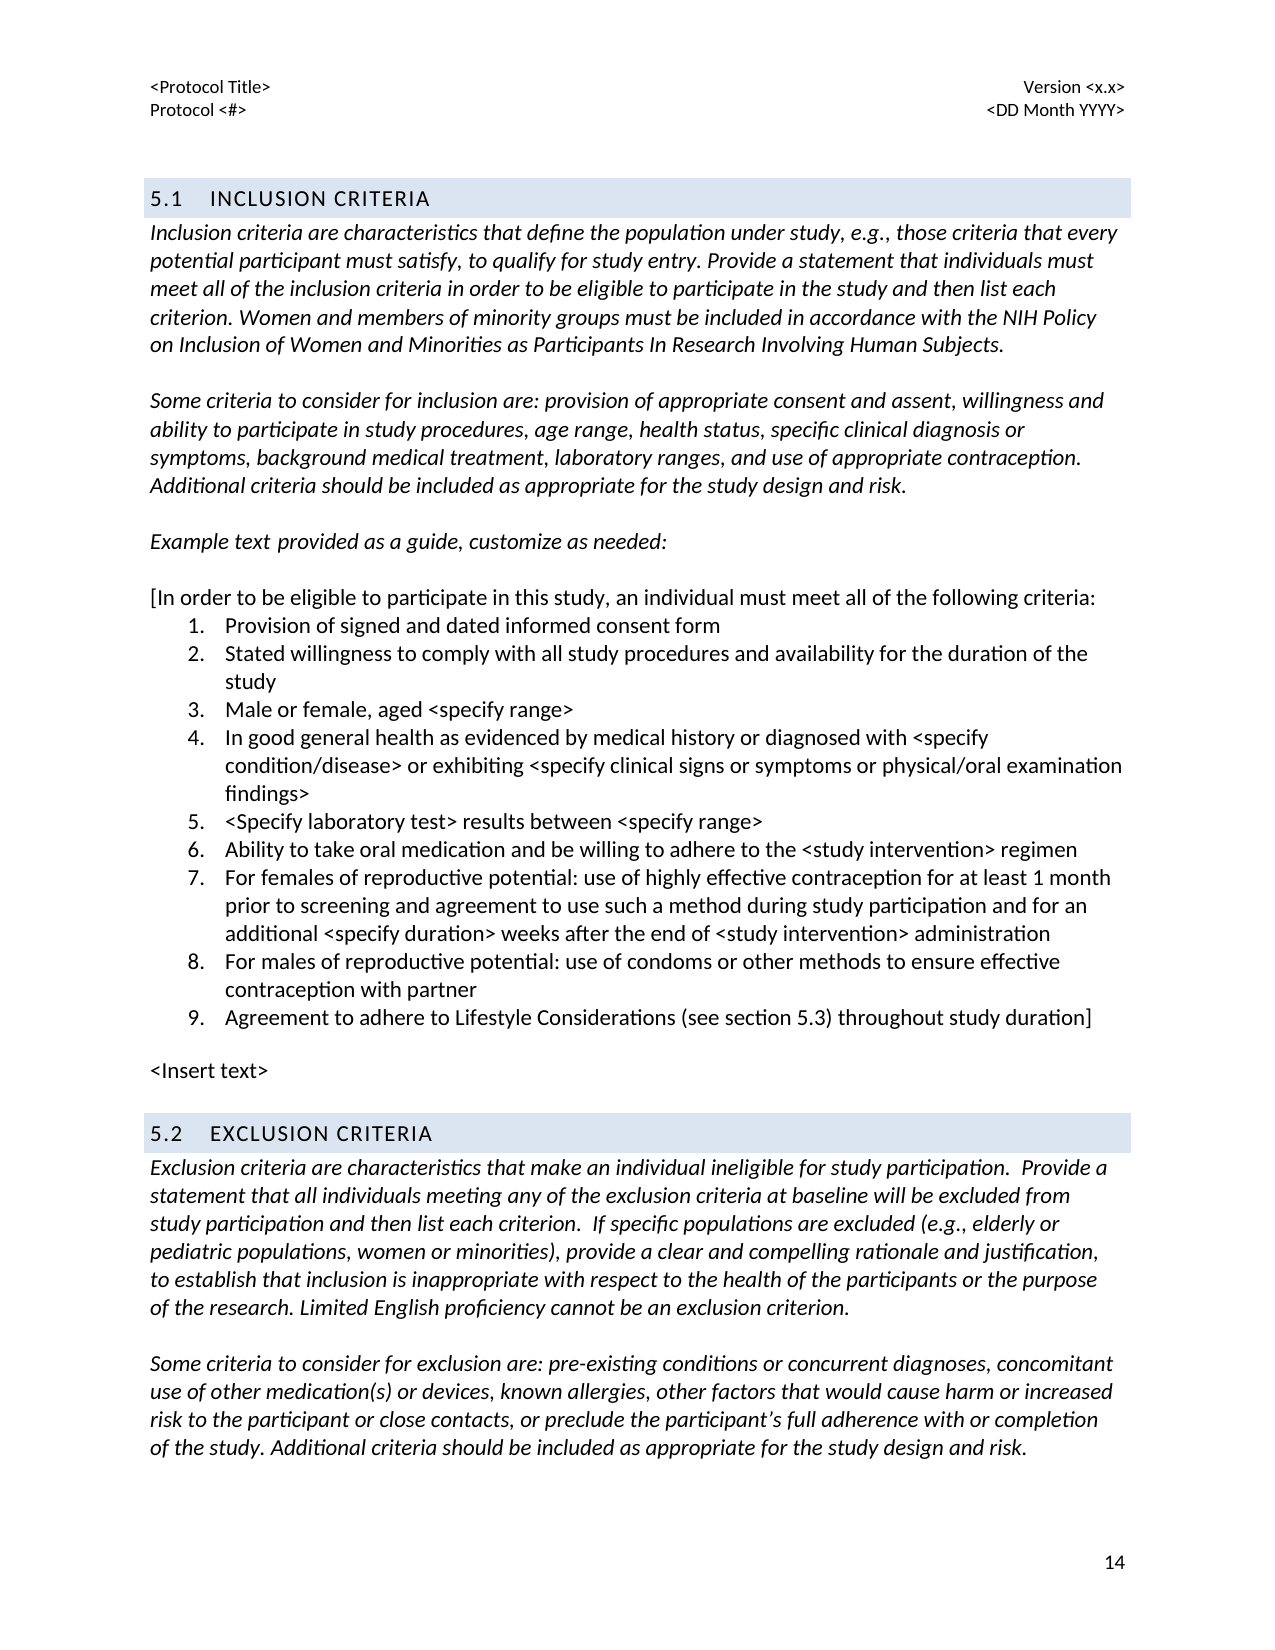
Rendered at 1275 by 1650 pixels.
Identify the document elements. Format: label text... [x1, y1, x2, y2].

subtitle Exclusion Criteria [150, 1119, 1125, 1147]
list In good general health as evidenced by medical history or diagnosed with <specify condition/disease> or exhibiting <specify clinical signs or symptoms or physical/oral examination findings> [187, 723, 1125, 807]
text Exclusion criteria are characteristics that make an individual ineligible for study participation. Provide a statement that all individuals meeting any of the exclusion criteria at baseline will be excluded from study participation and then list each criterion. If specific populations are excluded (e.g., elderly or pediatric populations, women or minorities), provide a clear and compelling rationale and justification, to establish that inclusion is inappropriate with respect to the health of the participants or the purpose of the research. Limited English proficiency cannot be an exclusion criterion. [150, 1153, 1125, 1321]
list Male or female, aged <specify range> [187, 695, 1125, 723]
list Provision of signed and dated informed consent form [187, 611, 1125, 639]
list Ability to take oral medication and be willing to adhere to the <study intervention> regimen [187, 835, 1125, 863]
list For females of reproductive potential: use of highly effective contraception for at least 1 month prior to screening and agreement to use such a method during study participation and for an additional <specify duration> weeks after the end of <study intervention> administration [187, 863, 1125, 947]
text [In order to be eligible to participate in this study, an individual must meet all of the following criteria: [150, 583, 1125, 611]
list <Insert text> [150, 1057, 1125, 1084]
list For males of reproductive potential: use of condoms or other methods to ensure effective contraception with partner [187, 947, 1125, 1003]
list <Specify laboratory test> results between <specify range> [187, 807, 1125, 835]
text Inclusion criteria are characteristics that define the population under study, e.g., those criteria that every potential participant must satisfy, to qualify for study entry. Provide a statement that individuals must meet all of the inclusion criteria in order to be eligible to participate in the study and then list each criterion. Women and members of minority groups must be included in accordance with the NIH Policy on Inclusion of Women and Minorities as Participants In Research Involving Human Subjects. [150, 218, 1125, 359]
list Agreement to adhere to Lifestyle Considerations (see section 5.3) throughout study duration] [187, 1003, 1125, 1031]
list Stated willingness to comply with all study procedures and availability for the duration of the study [187, 639, 1125, 695]
text Example text provided as a guide, customize as needed: [150, 527, 1125, 555]
text Some criteria to consider for exclusion are: pre-existing conditions or concurrent diagnoses, concomitant use of other medication(s) or devices, known allergies, other factors that would cause harm or increased risk to the participant or close contacts, or preclude the participant’s full adherence with or completion of the study. Additional criteria should be included as appropriate for the study design and risk. [150, 1349, 1125, 1461]
subtitle Inclusion Criteria [150, 184, 1125, 212]
text Some criteria to consider for inclusion are: provision of appropriate consent and assent, willingness and ability to participate in study procedures, age range, health status, specific clinical diagnosis or symptoms, background medical treatment, laboratory ranges, and use of appropriate contraception. Additional criteria should be included as appropriate for the study design and risk. [150, 387, 1125, 499]
